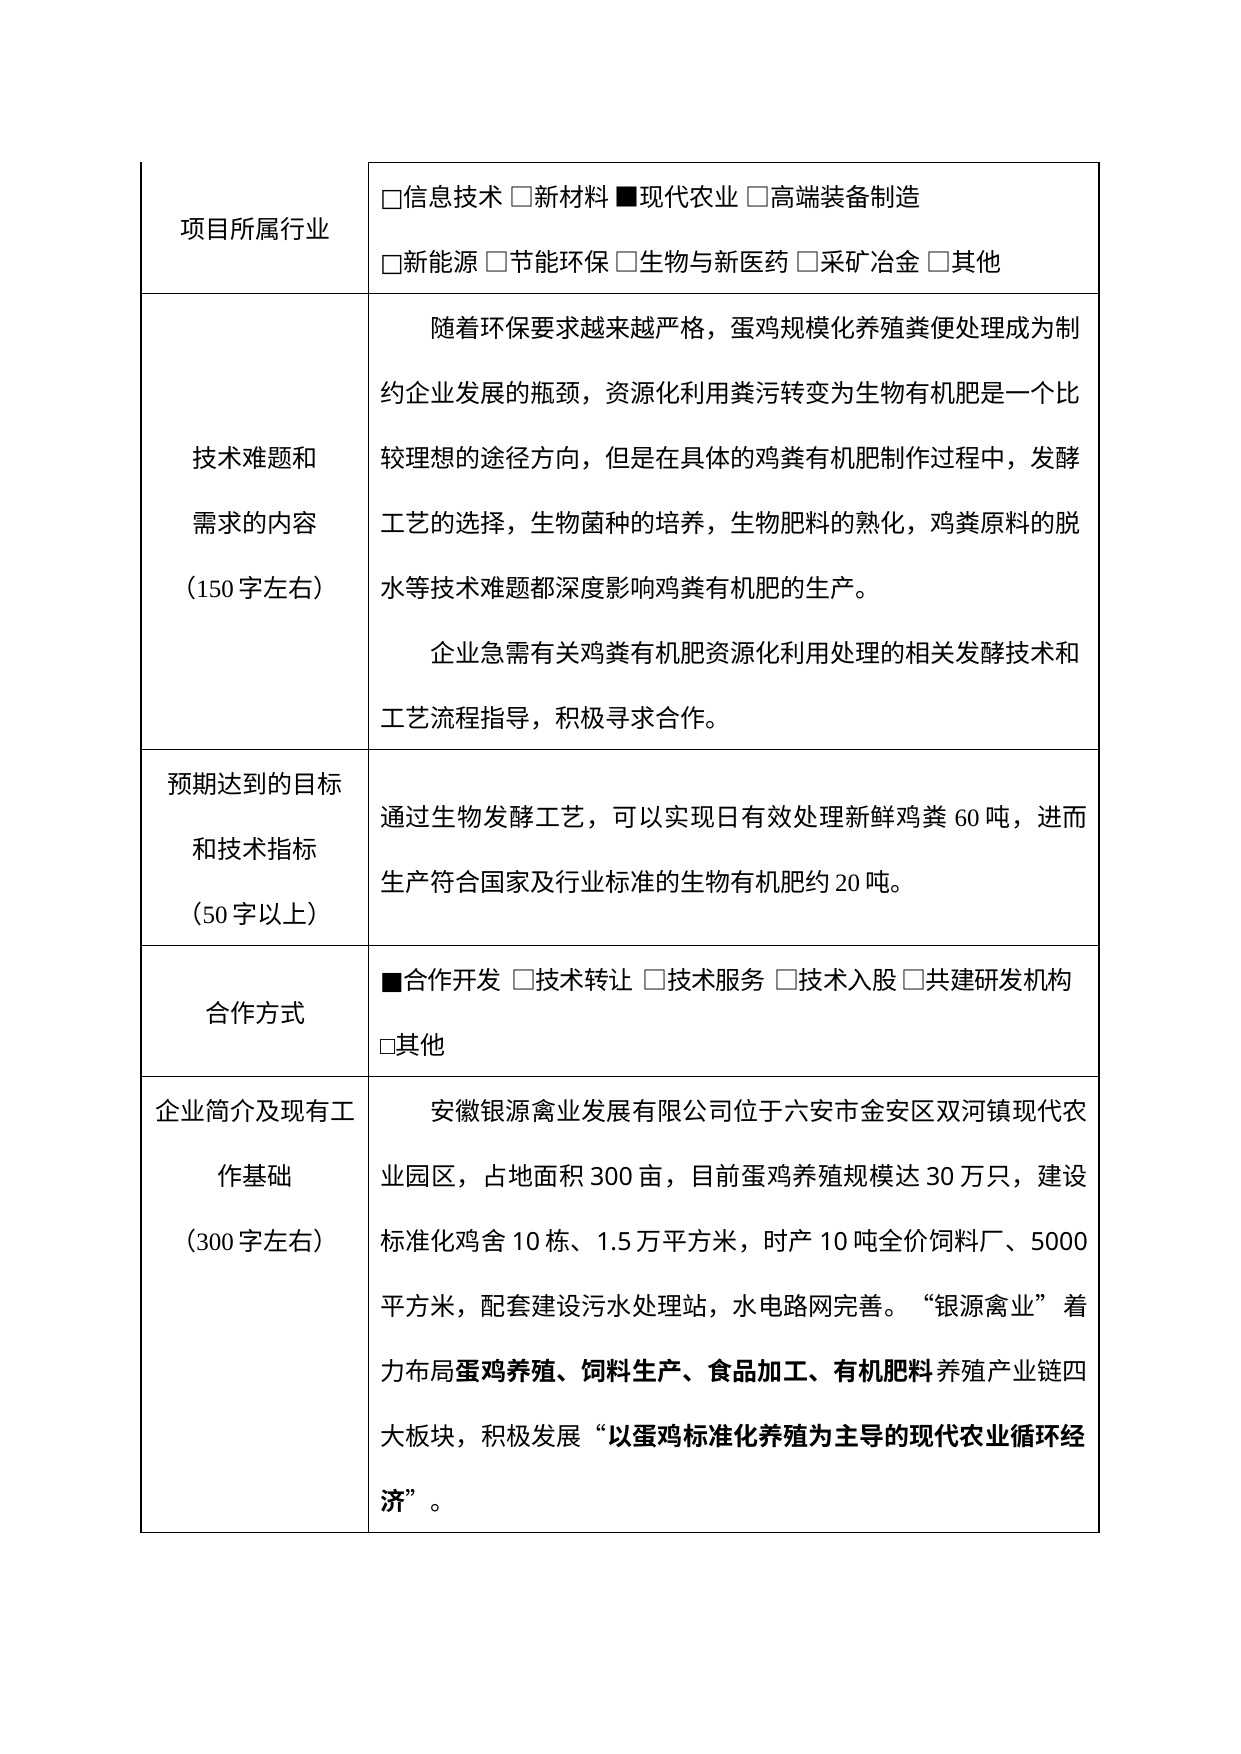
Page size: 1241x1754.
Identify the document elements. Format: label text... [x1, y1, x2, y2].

table_cell 预期达到的目标 和技术指标 （50字以上） [142, 750, 368, 945]
table_cell 技术难题和 需求的内容 （150字左右） [142, 294, 368, 749]
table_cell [142, 1077, 368, 1532]
table_cell 项目所属行业 [142, 162, 368, 293]
table_cell 随着环保要求越来越严格，蛋鸡规模化养殖粪便处理成为制约企业发展的瓶颈，资源化利用粪污转变为生物有机肥是一个比较理想的途径方向，但是在具体的鸡粪有机肥制作过程中，发酵工艺的选择，生物菌种的培养，生物肥料的熟化，鸡粪原料的脱水等技术难题都深度影响鸡粪有机肥的生产。 企业急需有关鸡粪有机肥资源化利用处理的相关发酵技术和工艺流程指导，积极寻求合作。 [369, 294, 1098, 749]
table_cell ■合作开发 □技术转让 □技术服务 □技术入股 □共建研发机构 □其他 [369, 946, 1098, 1076]
table_cell 通过生物发酵工艺，可以实现日有效处理新鲜鸡粪60吨，进而生产符合国家及行业标准的生物有机肥约20吨。 [369, 750, 1098, 945]
table_cell □信息技术 □新材料 ■现代农业 □高端装备制造 □新能源 □节能环保 □生物与新医药 □采矿冶金 □其他 [369, 163, 1098, 293]
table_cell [369, 1077, 1098, 1532]
table_cell 合作方式 [142, 946, 368, 1076]
